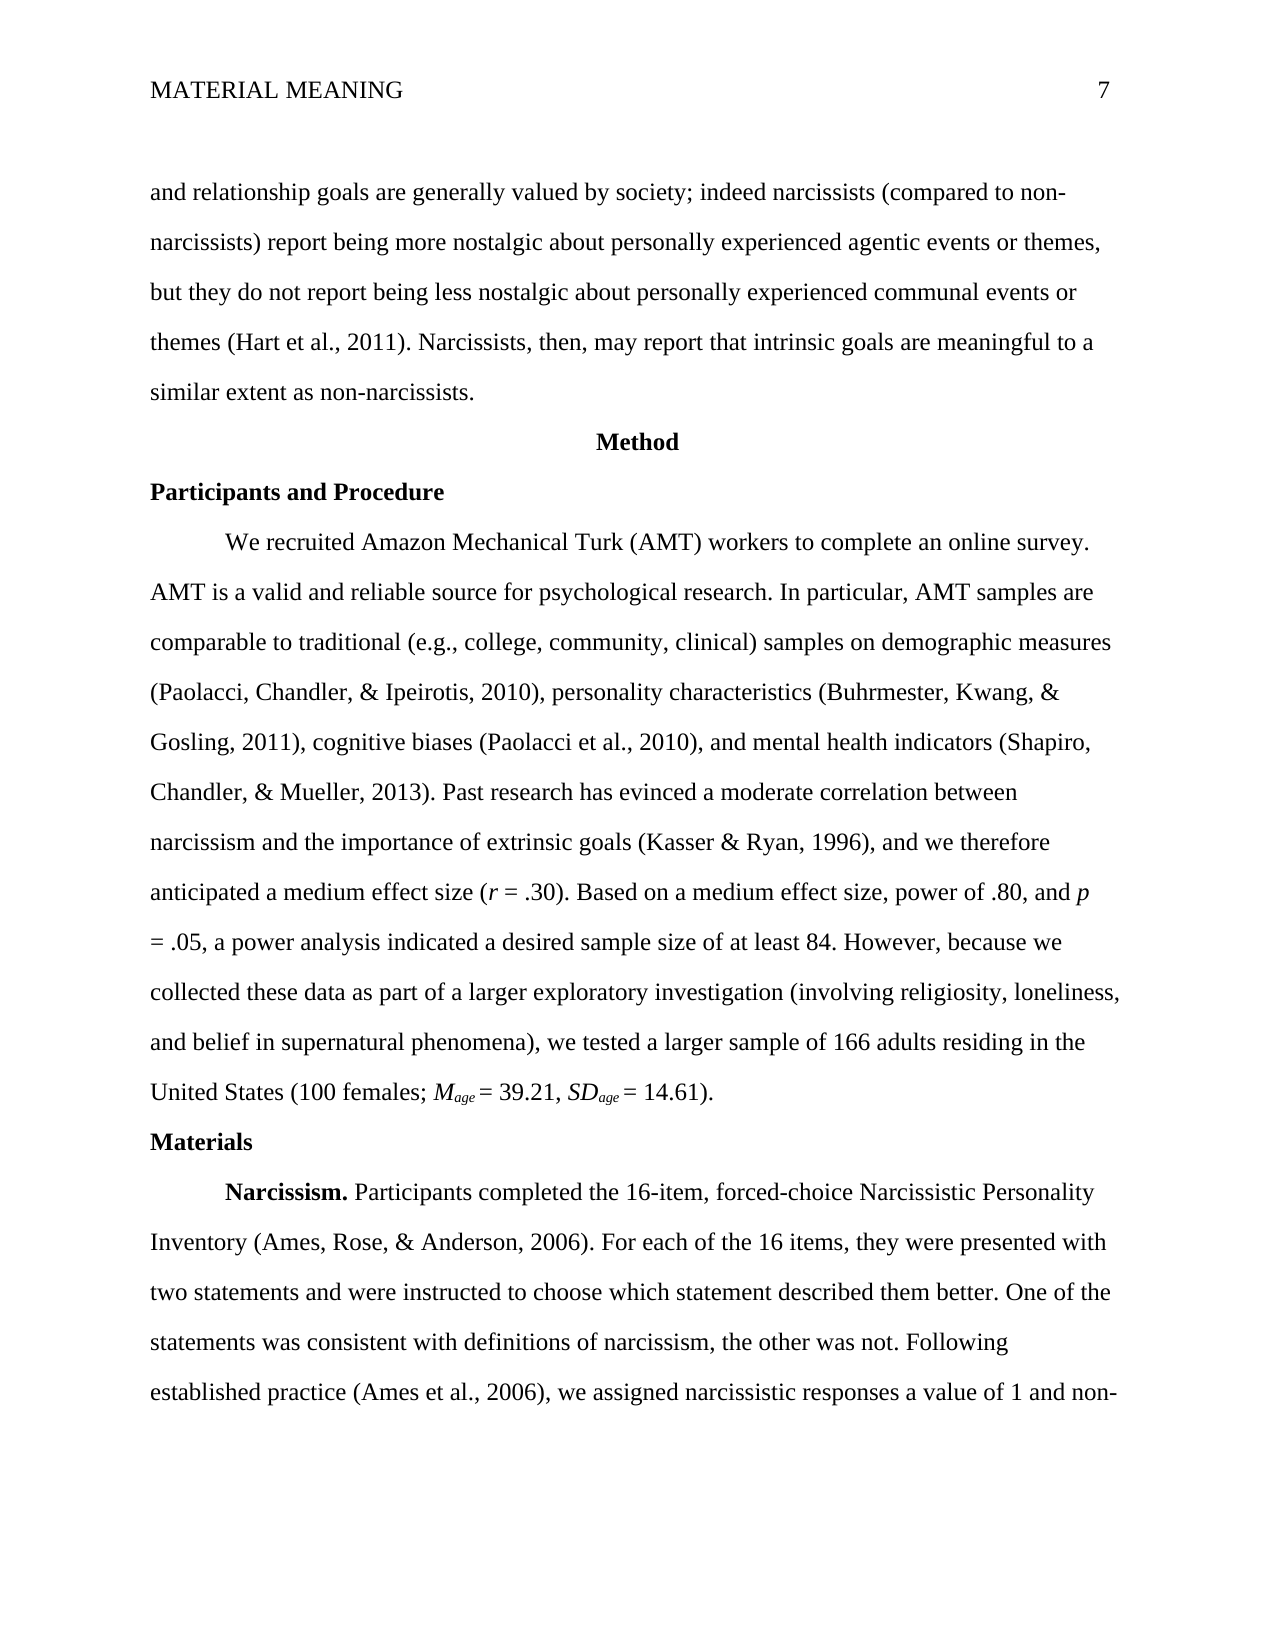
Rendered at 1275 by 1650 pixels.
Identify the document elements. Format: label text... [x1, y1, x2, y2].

text Materials [150, 1111, 1125, 1161]
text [150, 161, 1125, 411]
text Participants and Procedure [150, 461, 1125, 511]
text Method [150, 411, 1125, 461]
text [150, 1161, 1125, 1411]
text We recruited Amazon Mechanical Turk (AMT) workers to complete an online survey. AMT is a valid and reliable source for psychological research. In particular, AMT samples are comparable to traditional (e.g., college, community, clinical) samples on demographic measures (Paolacci, Chandler, & Ipeirotis, 2010), personality characteristics (Buhrmester, Kwang, & Gosling, 2011), cognitive biases (Paolacci et al., 2010), and mental health indicators (Shapiro, Chandler, & Mueller, 2013). Past research has evinced a moderate correlation between narcissism and the importance of extrinsic goals (Kasser & Ryan, 1996), and we therefore anticipated a medium effect size (r = .30). Based on a medium effect size, power of .80, and p = .05, a power analysis indicated a desired sample size of at least 84. However, because we collected these data as part of a larger exploratory investigation (involving religiosity, loneliness, and belief in supernatural phenomena), we tested a larger sample of 166 adults residing in the United States (100 females; Mage = 39.21, SDage = 14.61). [150, 511, 1125, 1111]
